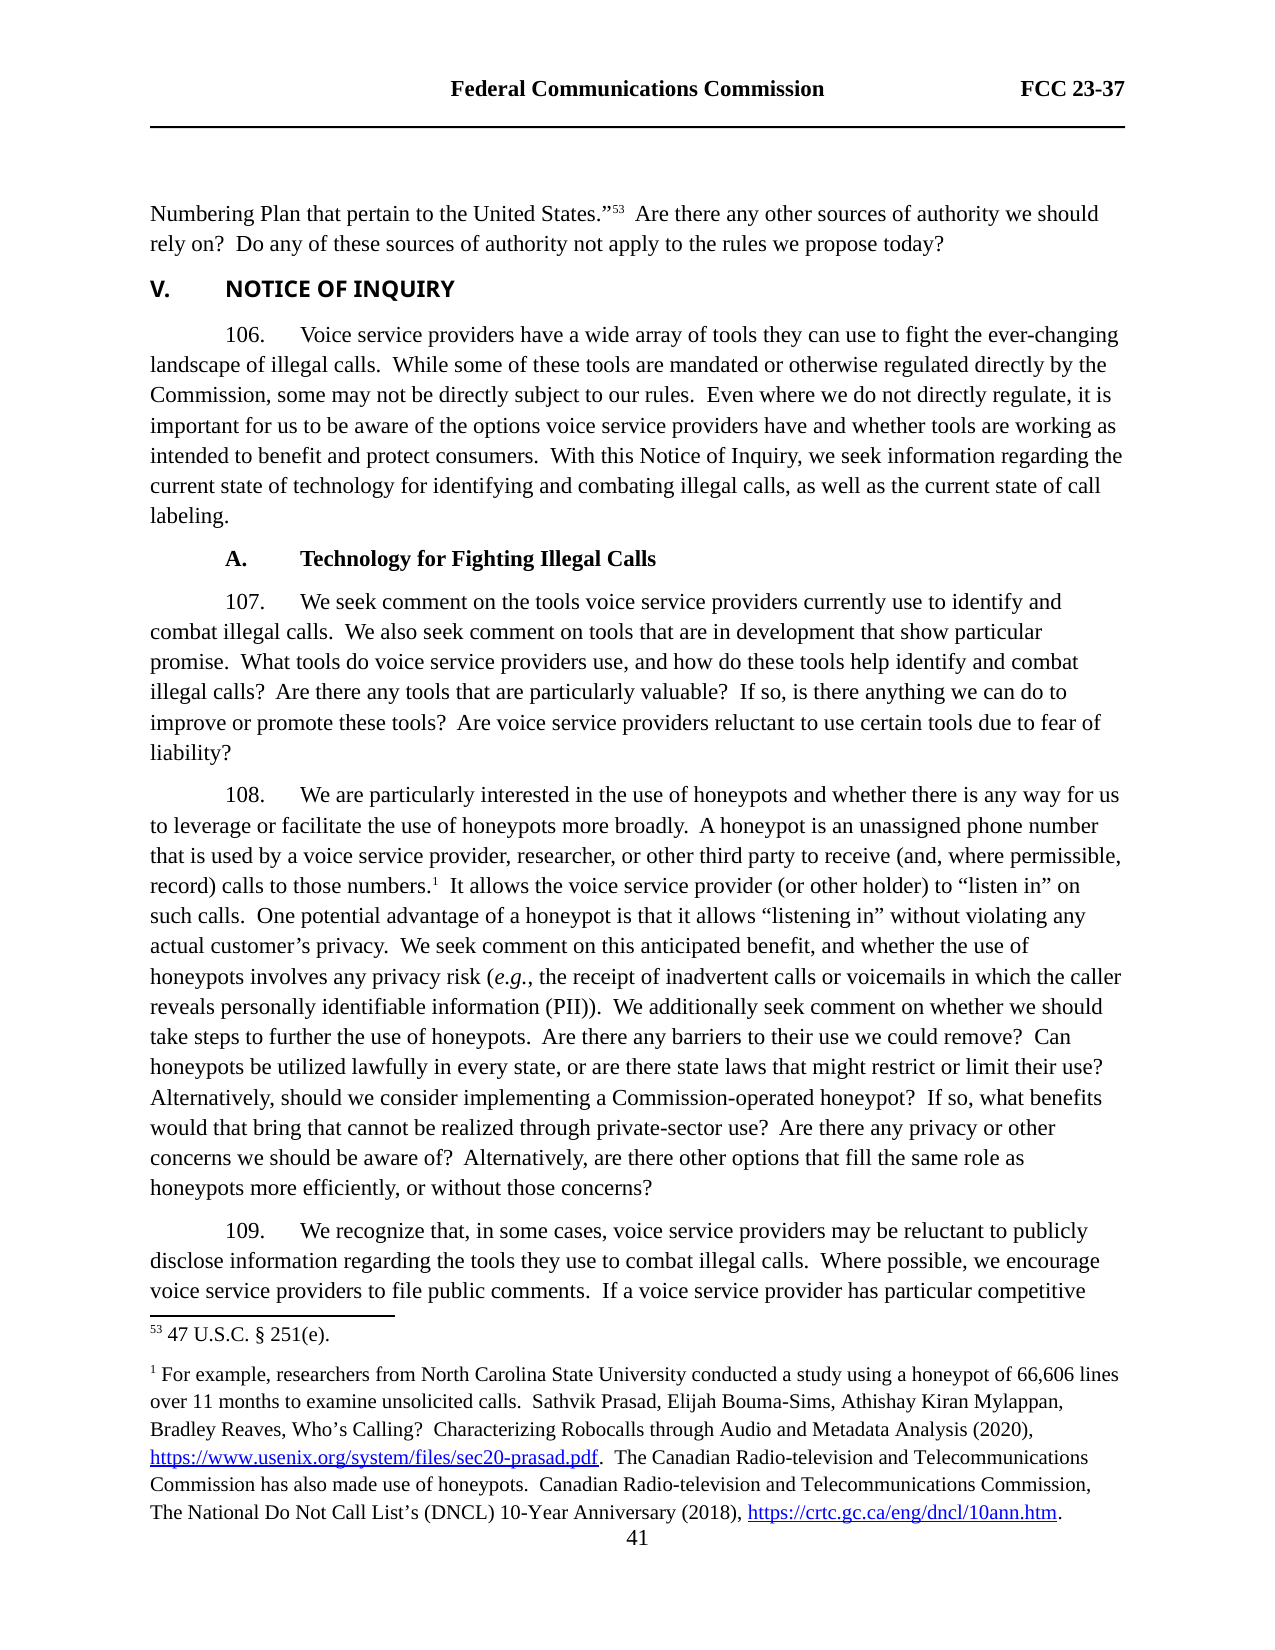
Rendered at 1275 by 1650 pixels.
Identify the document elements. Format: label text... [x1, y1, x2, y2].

text We are particularly interested in the use of honeypots and whether there is any way for us to leverage or facilitate the use of honeypots more broadly. A honeypot is an unassigned phone number that is used by a voice service provider, researcher, or other third party to receive (and, where permissible, record) calls to those numbers. It allows the voice service provider (or other holder) to “listen in” on such calls. One potential advantage of a honeypot is that it allows “listening in” without violating any actual customer’s privacy. We seek comment on this anticipated benefit, and whether the use of honeypots involves any privacy risk (e.g., the receipt of inadvertent calls or voicemails in which the caller reveals personally identifiable information (PII)). We additionally seek comment on whether we should take steps to further the use of honeypots. Are there any barriers to their use we could remove? Can honeypots be utilized lawfully in every state, or are there state laws that might restrict or limit their use? Alternatively, should we consider implementing a Commission-operated honeypot? If so, what benefits would that bring that cannot be realized through private-sector use? Are there any privacy or other concerns we should be aware of? Alternatively, are there other options that fill the same role as honeypots more efficiently, or without those concerns? [150, 782, 1125, 1201]
text Voice service providers have a wide array of tools they can use to fight the ever-changing landscape of illegal calls. While some of these tools are mandated or otherwise regulated directly by the Commission, some may not be directly subject to our rules. Even where we do not directly regulate, it is important for us to be aware of the options voice service providers have and whether tools are working as intended to benefit and protect consumers. With this Notice of Inquiry, we seek information regarding the current state of technology for identifying and combating illegal calls, as well as the current state of call labeling. [150, 321, 1125, 529]
text We seek comment on the tools voice service providers currently use to identify and combat illegal calls. We also seek comment on tools that are in development that show particular promise. What tools do voice service providers use, and how do these tools help identify and combat illegal calls? Are there any tools that are particularly valuable? If so, is there anything we can do to improve or promote these tools? Are voice service providers reluctant to use certain tools due to fear of liability? [150, 588, 1125, 765]
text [150, 1217, 1125, 1304]
subtitle Notice of Inquiry [150, 273, 1125, 304]
subtitle Technology for Fighting Illegal Calls [225, 545, 1125, 571]
